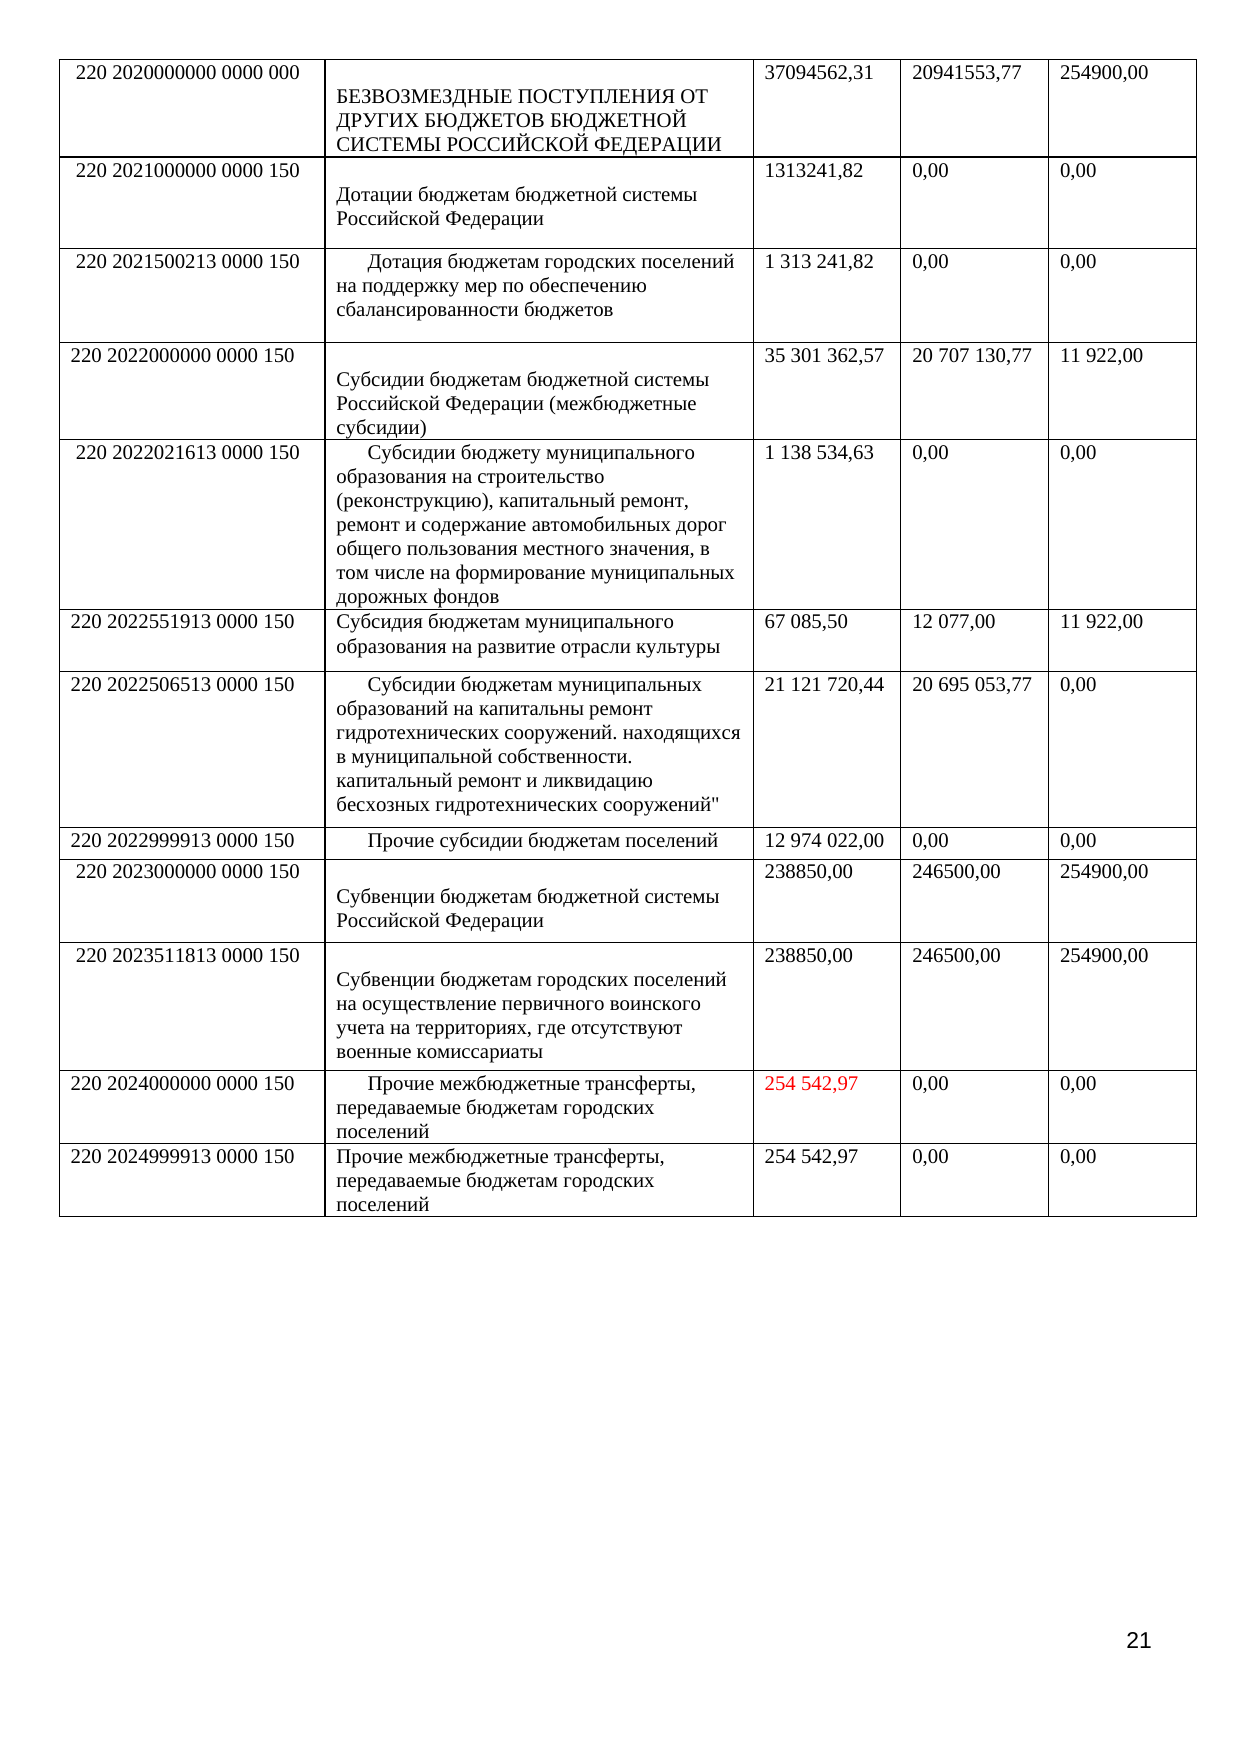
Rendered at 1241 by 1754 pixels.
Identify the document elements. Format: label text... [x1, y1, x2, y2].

table_cell 21 121 720,44 [754, 672, 900, 827]
table_cell 220 2022021613 0000 150 [60, 440, 324, 608]
table_cell 246500,00 [901, 860, 1048, 942]
table_cell 220 2024999913 0000 150 [60, 1144, 324, 1216]
table_cell 0,00 [1049, 158, 1196, 248]
table_cell 220 2022999913 0000 150 [60, 828, 324, 858]
table_cell 0,00 [901, 1144, 1048, 1216]
table_cell 238850,00 [754, 860, 900, 942]
table_cell 1 313 241,82 [754, 249, 900, 342]
table_cell Субсидия бюджетам муниципального образования на развитие отрасли культуры [326, 610, 753, 671]
table_cell 12 974 022,00 [754, 828, 900, 858]
table_cell 254 542,97 [754, 1144, 900, 1216]
table_cell БЕЗВОЗМЕЗДНЫЕ ПОСТУПЛЕНИЯ ОТ ДРУГИХ БЮДЖЕТОВ БЮДЖЕТНОЙ СИСТЕМЫ РОССИЙСКОЙ ФЕДЕРАЦИИ [326, 60, 753, 156]
table_cell 0,00 [1049, 440, 1196, 608]
table_cell 238850,00 [754, 943, 900, 1070]
table_cell 37094562,31 [754, 60, 900, 156]
table_cell Субвенции бюджетам городских поселений на осуществление первичного воинского учета на территориях, где отсутствуют военные комиссариаты [326, 943, 753, 1070]
table_cell 20 707 130,77 [901, 343, 1048, 439]
table_cell 220 2021500213 0000 150 [60, 249, 324, 342]
table_cell 220 2022000000 0000 150 [60, 343, 324, 439]
table_cell 254900,00 [1049, 943, 1196, 1070]
table_cell 0,00 [901, 440, 1048, 608]
table_cell 0,00 [901, 249, 1048, 342]
table_cell 0,00 [1049, 1144, 1196, 1216]
table_cell 0,00 [901, 1071, 1048, 1143]
table_cell 0,00 [1049, 672, 1196, 827]
table_cell 0,00 [1049, 249, 1196, 342]
table_cell 20 695 053,77 [901, 672, 1048, 827]
table_cell 11 922,00 [1049, 343, 1196, 439]
table_cell 0,00 [1049, 828, 1196, 858]
table_cell 35 301 362,57 [754, 343, 900, 439]
table_cell 254900,00 [1049, 860, 1196, 942]
table_cell Субсидии бюджету муниципального образования на строительство (реконструкцию), капитальный ремонт, ремонт и содержание автомобильных дорог общего пользования местного значения, в том числе на формирование муниципальных дорожных фондов [326, 440, 753, 608]
table_cell Субсидии бюджетам муниципальных образований на капитальны ремонт гидротехнических сооружений. находящихся в муниципальной собственности. капитальный ремонт и ликвидацию бесхозных гидротехнических сооружений" [326, 672, 753, 827]
table_cell 12 077,00 [901, 610, 1048, 671]
table_cell 11 922,00 [1049, 610, 1196, 671]
table_cell Дотация бюджетам городских поселений на поддержку мер по обеспечению сбалансированности бюджетов [326, 249, 753, 342]
table_cell 220 2021000000 0000 150 [60, 158, 324, 248]
table_cell 220 2020000000 0000 000 [60, 60, 324, 156]
table_cell 1313241,82 [754, 158, 900, 248]
table_cell 220 2024000000 0000 150 [60, 1071, 324, 1143]
table_cell Прочие межбюджетные трансферты, передаваемые бюджетам городских поселений [326, 1144, 753, 1216]
table_cell 246500,00 [901, 943, 1048, 1070]
table_cell 254 542,97 [754, 1071, 900, 1143]
table_cell 20941553,77 [901, 60, 1048, 156]
table_cell 0,00 [901, 828, 1048, 858]
table_cell 67 085,50 [754, 610, 900, 671]
table_cell 1 138 534,63 [754, 440, 900, 608]
table_cell Субвенции бюджетам бюджетной системы Российской Федерации [326, 860, 753, 942]
table_cell 220 2022506513 0000 150 [60, 672, 324, 827]
table_cell Прочие межбюджетные трансферты, передаваемые бюджетам городских поселений [326, 1071, 753, 1143]
table_cell 220 2022551913 0000 150 [60, 610, 324, 671]
table_cell 0,00 [901, 158, 1048, 248]
table_cell Дотации бюджетам бюджетной системы Российской Федерации [326, 158, 753, 248]
table_cell Прочие субсидии бюджетам поселений [326, 828, 753, 858]
table_cell 220 2023000000 0000 150 [60, 860, 324, 942]
table_cell 0,00 [1049, 1071, 1196, 1143]
table_cell 220 2023511813 0000 150 [60, 943, 324, 1070]
table_cell Субсидии бюджетам бюджетной системы Российской Федерации (межбюджетные субсидии) [326, 343, 753, 439]
table_cell 254900,00 [1049, 60, 1196, 156]
